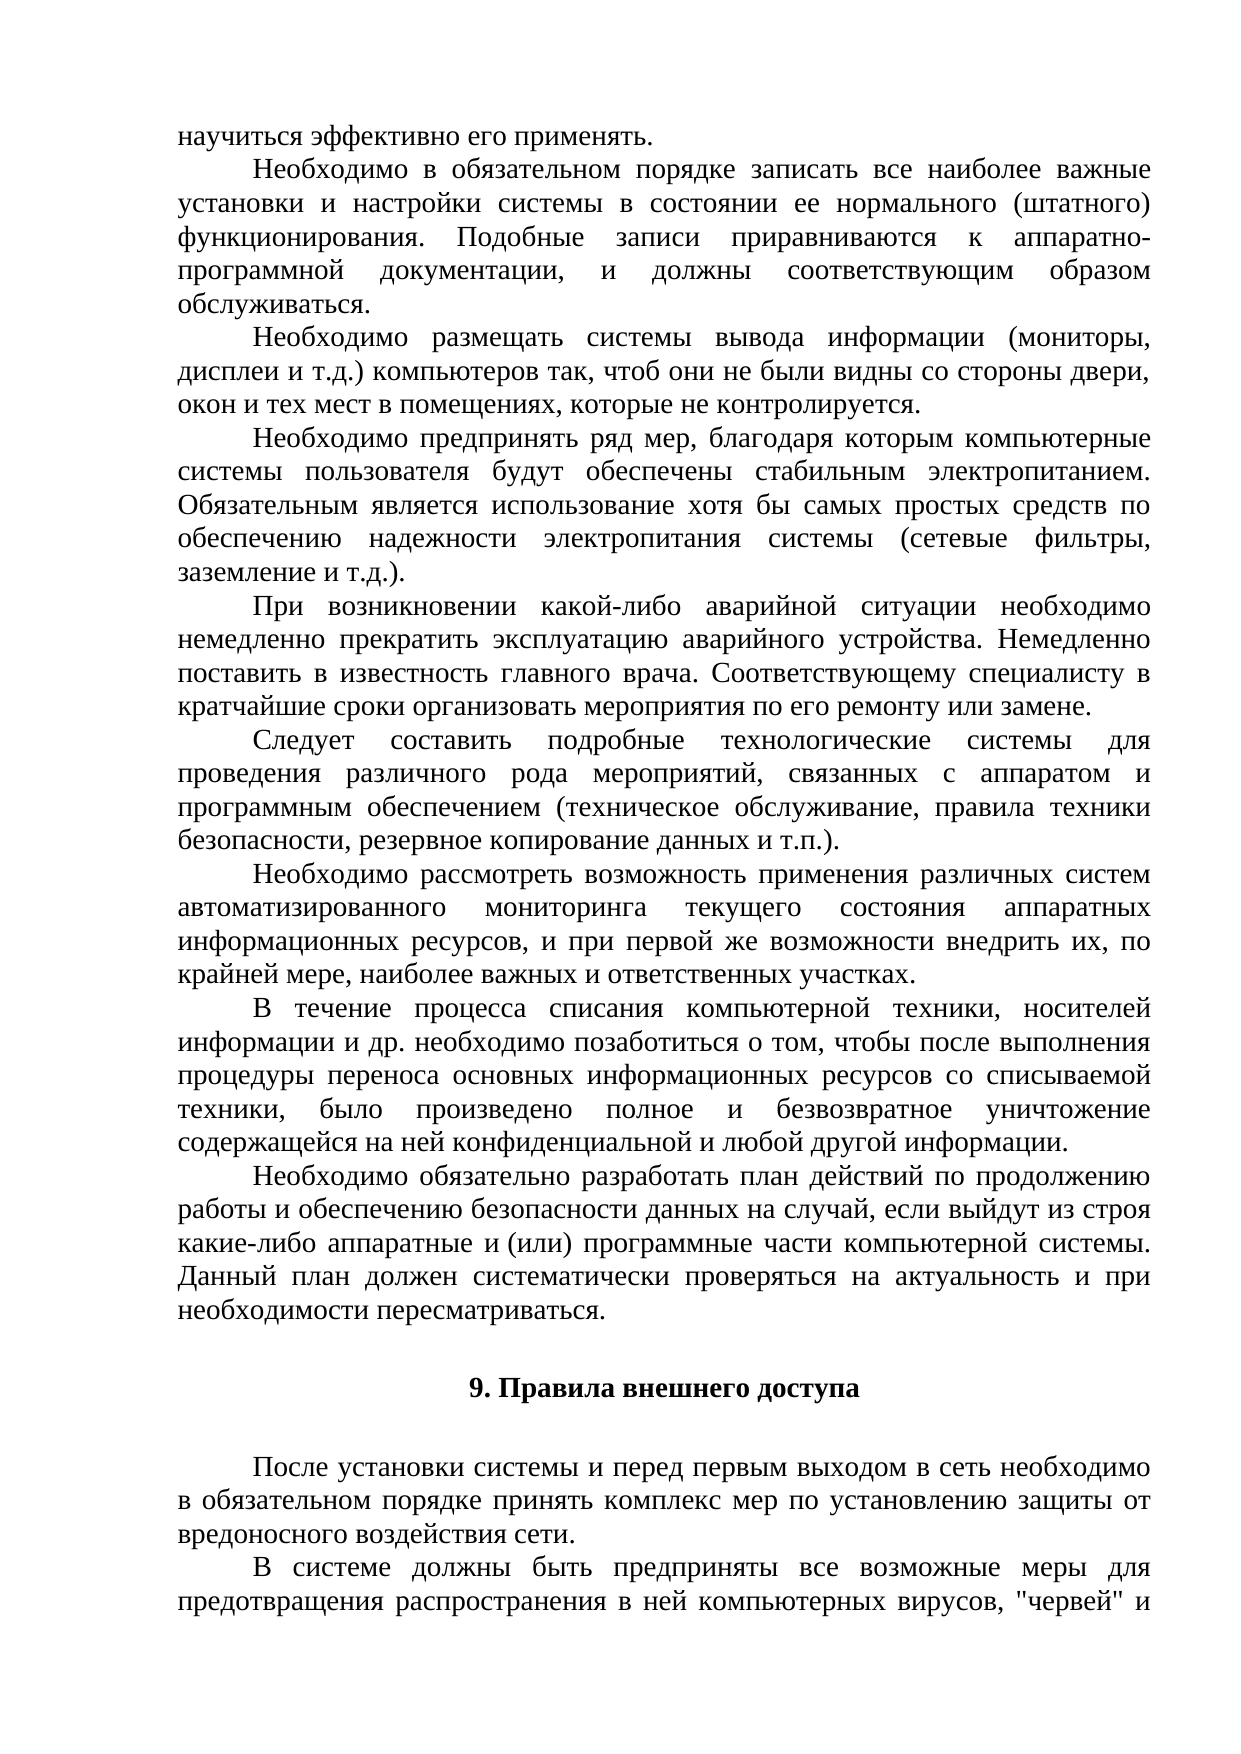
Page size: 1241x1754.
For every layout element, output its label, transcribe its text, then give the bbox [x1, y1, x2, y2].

text Необходимо размещать системы вывода информации (мониторы, дисплеи и т.д.) компьютеров так, чтоб они не были видны со стороны двери, окон и тех мест в помещениях, которые не контролируется. [177, 319, 1152, 420]
subtitle 9. Правила внешнего доступа [177, 1370, 1152, 1404]
text При возникновении какой-либо аварийной ситуации необходимо немедленно прекратить эксплуатацию аварийного устройства. Немедленно поставить в известность главного врача. Соответствующему специалисту в кратчайшие сроки организовать мероприятия по его ремонту или замене. [177, 588, 1152, 722]
text Необходимо обязательно разработать план действий по продолжению работы и обеспечению безопасности данных на случай, если выйдут из строя какие-либо аппаратные и (или) программные части компьютерной системы. Данный план должен систематически проверяться на актуальность и при необходимости пересматриваться. [177, 1158, 1152, 1326]
text Необходимо в обязательном порядке записать все наиболее важные установки и настройки системы в состоянии ее нормального (штатного) функционирования. Подобные записи приравниваются к аппаратно-программной документации, и должны соответствующим образом обслуживаться. [177, 152, 1152, 319]
text После установки системы и перед первым выходом в сеть необходимо в обязательном порядке принять комплекс мер по установлению защиты от вредоносного воздействия сети. [177, 1449, 1152, 1549]
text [177, 118, 1152, 152]
text Следует составить подробные технологические системы для проведения различного рода мероприятий, связанных с аппаратом и программным обеспечением (техническое обслуживание, правила техники безопасности, резервное копирование данных и т.п.). [177, 722, 1152, 856]
text В течение процесса списания компьютерной техники, носителей информации и др. необходимо позаботиться о том, чтобы после выполнения процедуры переноса основных информационных ресурсов со списываемой техники, было произведено полное и безвозвратное уничтожение содержащейся на ней конфиденциальной и любой другой информации. [177, 990, 1152, 1158]
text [177, 1549, 1152, 1616]
text Необходимо рассмотреть возможность применения различных систем автоматизированного мониторинга текущего состояния аппаратных информационных ресурсов, и при первой же возможности внедрить их, по крайней мере, наиболее важных и ответственных участках. [177, 856, 1152, 990]
text Необходимо предпринять ряд мер, благодаря которым компьютерные системы пользователя будут обеспечены стабильным электропитанием. Обязательным является использование хотя бы самых простых средств по обеспечению надежности электропитания системы (сетевые фильтры, заземление и т.д.). [177, 420, 1152, 588]
